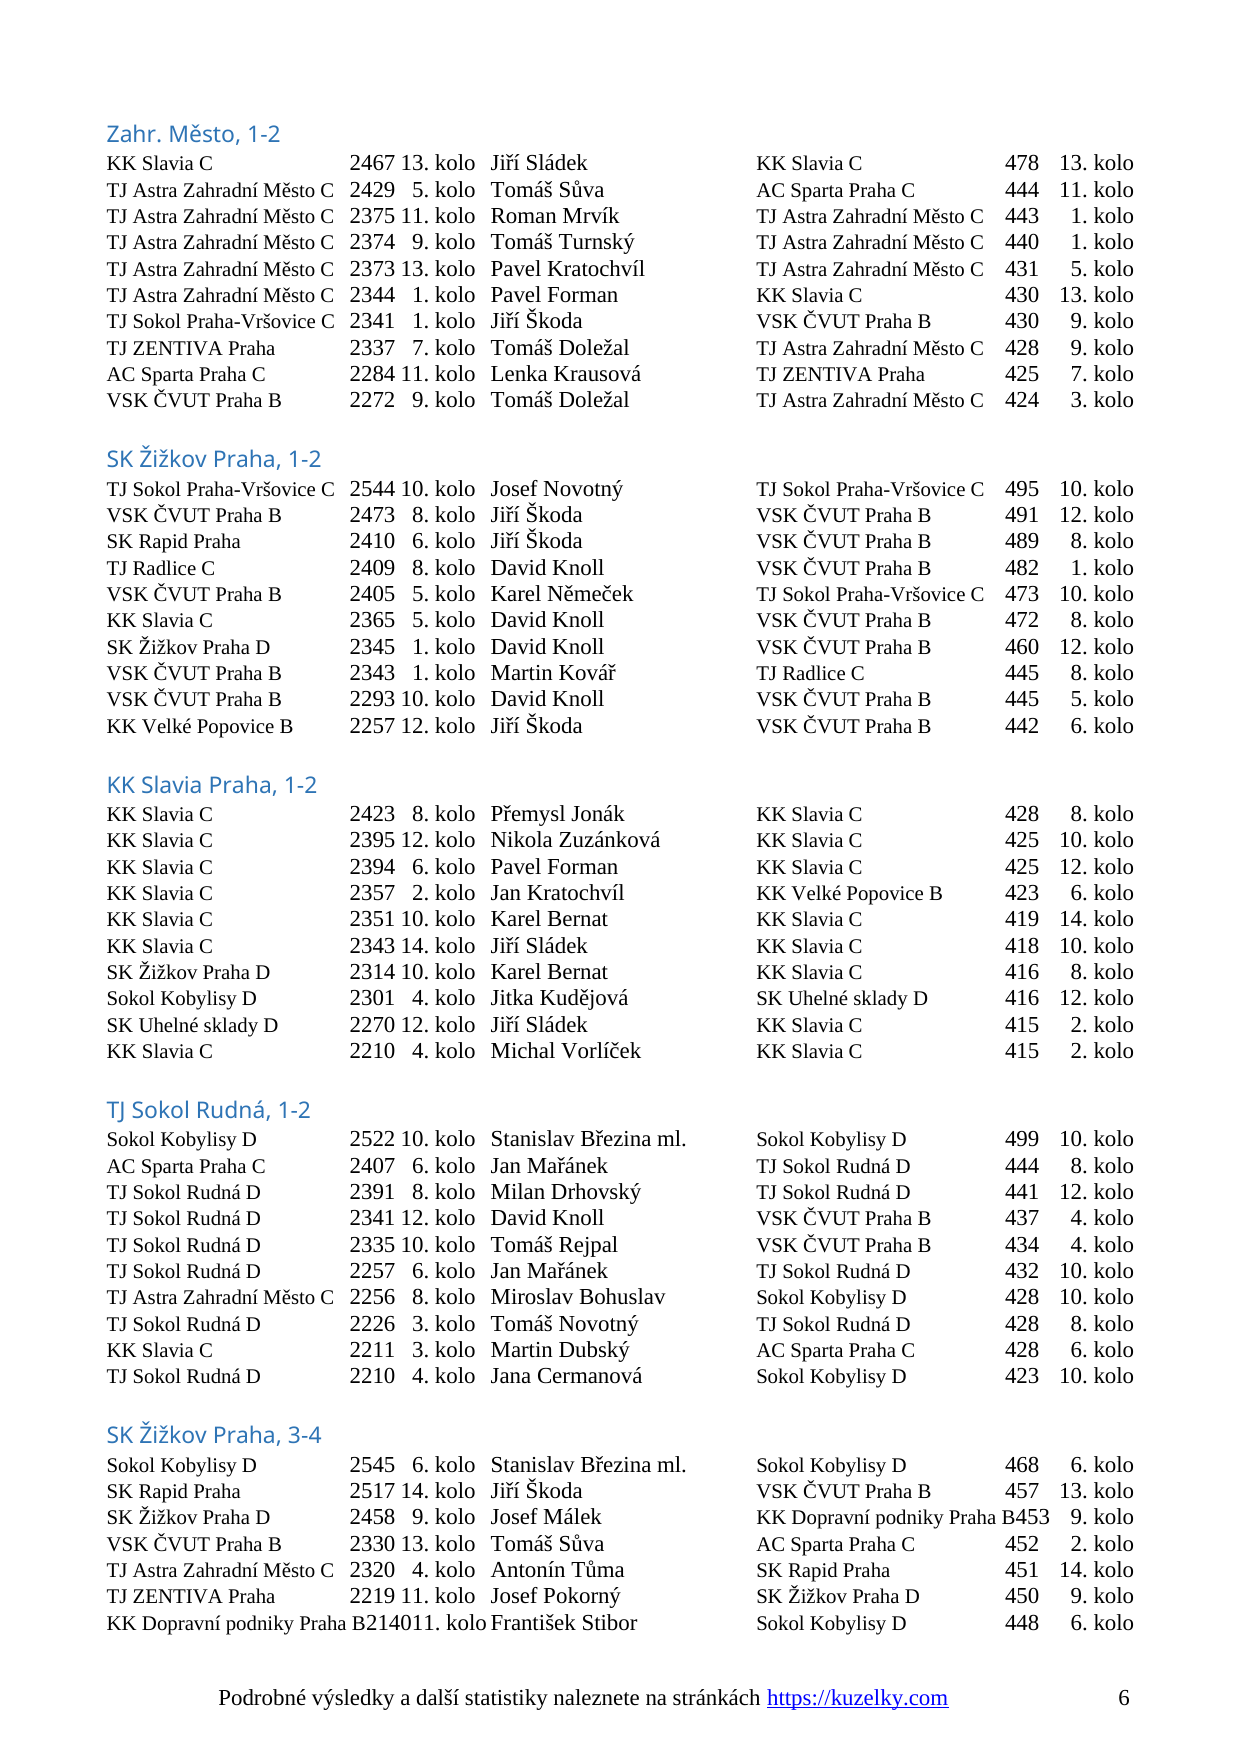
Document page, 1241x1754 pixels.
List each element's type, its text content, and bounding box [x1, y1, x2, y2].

subtitle TJ Sokol Rudná, 1-2 [106, 1094, 1134, 1125]
text KK Slavia C 2395 12. kolo Nikola Zuzánková KK Slavia C 425 10. kolo [106, 826, 1134, 853]
text KK Dopravní podniky Praha B 2140 11. kolo František Stibor Sokol Kobylisy D 448 6. kolo [106, 1609, 1134, 1635]
text KK Slavia C 2343 14. kolo Jiří Sládek KK Slavia C 418 10. kolo [106, 932, 1134, 958]
text TJ ZENTIVA Praha 2337 7. kolo Tomáš Doležal TJ Astra Zahradní Město C 428 9. kolo [106, 334, 1134, 360]
text TJ Sokol Rudná D 2257 6. kolo Jan Mařánek TJ Sokol Rudná D 432 10. kolo [106, 1257, 1134, 1283]
text SK Rapid Praha 2517 14. kolo Jiří Škoda VSK ČVUT Praha B 457 13. kolo [106, 1477, 1134, 1503]
text TJ Sokol Rudná D 2391 8. kolo Milan Drhovský TJ Sokol Rudná D 441 12. kolo [106, 1178, 1134, 1204]
text VSK ČVUT Praha B 2330 13. kolo Tomáš Sůva AC Sparta Praha C 452 2. kolo [106, 1530, 1134, 1556]
text VSK ČVUT Praha B 2473 8. kolo Jiří Škoda VSK ČVUT Praha B 491 12. kolo [106, 501, 1134, 527]
text SK Žižkov Praha D 2345 1. kolo David Knoll VSK ČVUT Praha B 460 12. kolo [106, 633, 1134, 659]
subtitle KK Slavia Praha, 1-2 [106, 769, 1134, 800]
subtitle SK Žižkov Praha, 1-2 [106, 443, 1134, 475]
text SK Uhelné sklady D 2270 12. kolo Jiří Sládek KK Slavia C 415 2. kolo [106, 1011, 1134, 1037]
text TJ Sokol Rudná D 2210 4. kolo Jana Cermanová Sokol Kobylisy D 423 10. kolo [106, 1362, 1134, 1389]
text KK Slavia C 2210 4. kolo Michal Vorlíček KK Slavia C 415 2. kolo [106, 1037, 1134, 1063]
text TJ Sokol Praha-Vršovice C 2544 10. kolo Josef Novotný TJ Sokol Praha-Vršovice C 495 10. kolo [106, 475, 1134, 501]
text KK Slavia C 2365 5. kolo David Knoll VSK ČVUT Praha B 472 8. kolo [106, 606, 1134, 633]
text TJ Astra Zahradní Město C 2344 1. kolo Pavel Forman KK Slavia C 430 13. kolo [106, 281, 1134, 307]
text KK Slavia C 2423 8. kolo Přemysl Jonák KK Slavia C 428 8. kolo [106, 800, 1134, 826]
text TJ Sokol Praha-Vršovice C 2341 1. kolo Jiří Škoda VSK ČVUT Praha B 430 9. kolo [106, 307, 1134, 334]
subtitle SK Žižkov Praha, 3-4 [106, 1419, 1134, 1451]
text TJ ZENTIVA Praha 2219 11. kolo Josef Pokorný SK Žižkov Praha D 450 9. kolo [106, 1582, 1134, 1609]
text AC Sparta Praha C 2284 11. kolo Lenka Krausová TJ ZENTIVA Praha 425 7. kolo [106, 360, 1134, 387]
text Sokol Kobylisy D 2522 10. kolo Stanislav Březina ml. Sokol Kobylisy D 499 10. kolo [106, 1125, 1134, 1152]
text TJ Astra Zahradní Město C 2256 8. kolo Miroslav Bohuslav Sokol Kobylisy D 428 10. kolo [106, 1283, 1134, 1310]
text TJ Radlice C 2409 8. kolo David Knoll VSK ČVUT Praha B 482 1. kolo [106, 554, 1134, 580]
text KK Velké Popovice B 2257 12. kolo Jiří Škoda VSK ČVUT Praha B 442 6. kolo [106, 712, 1134, 738]
text Sokol Kobylisy D 2545 6. kolo Stanislav Březina ml. Sokol Kobylisy D 468 6. kolo [106, 1451, 1134, 1477]
text VSK ČVUT Praha B 2343 1. kolo Martin Kovář TJ Radlice C 445 8. kolo [106, 659, 1134, 686]
text TJ Sokol Rudná D 2335 10. kolo Tomáš Rejpal VSK ČVUT Praha B 434 4. kolo [106, 1231, 1134, 1257]
text KK Slavia C 2467 13. kolo Jiří Sládek KK Slavia C 478 13. kolo [106, 149, 1134, 176]
text TJ Astra Zahradní Město C 2375 11. kolo Roman Mrvík TJ Astra Zahradní Město C 443 1. kolo [106, 202, 1134, 228]
text AC Sparta Praha C 2407 6. kolo Jan Mařánek TJ Sokol Rudná D 444 8. kolo [106, 1152, 1134, 1178]
text SK Žižkov Praha D 2458 9. kolo Josef Málek KK Dopravní podniky Praha B 453 9. kolo [106, 1503, 1134, 1530]
text VSK ČVUT Praha B 2293 10. kolo David Knoll VSK ČVUT Praha B 445 5. kolo [106, 686, 1134, 712]
text VSK ČVUT Praha B 2405 5. kolo Karel Němeček TJ Sokol Praha-Vršovice C 473 10. kolo [106, 580, 1134, 606]
text Sokol Kobylisy D 2301 4. kolo Jitka Kudějová SK Uhelné sklady D 416 12. kolo [106, 984, 1134, 1011]
text SK Rapid Praha 2410 6. kolo Jiří Škoda VSK ČVUT Praha B 489 8. kolo [106, 527, 1134, 554]
text TJ Sokol Rudná D 2341 12. kolo David Knoll VSK ČVUT Praha B 437 4. kolo [106, 1204, 1134, 1231]
text TJ Astra Zahradní Město C 2320 4. kolo Antonín Tůma SK Rapid Praha 451 14. kolo [106, 1556, 1134, 1582]
text SK Žižkov Praha D 2314 10. kolo Karel Bernat KK Slavia C 416 8. kolo [106, 958, 1134, 984]
text KK Slavia C 2211 3. kolo Martin Dubský AC Sparta Praha C 428 6. kolo [106, 1336, 1134, 1362]
text TJ Astra Zahradní Město C 2373 13. kolo Pavel Kratochvíl TJ Astra Zahradní Město C 431 5. kolo [106, 255, 1134, 281]
text TJ Sokol Rudná D 2226 3. kolo Tomáš Novotný TJ Sokol Rudná D 428 8. kolo [106, 1310, 1134, 1336]
text KK Slavia C 2357 2. kolo Jan Kratochvíl KK Velké Popovice B 423 6. kolo [106, 879, 1134, 905]
text KK Slavia C 2394 6. kolo Pavel Forman KK Slavia C 425 12. kolo [106, 853, 1134, 879]
text VSK ČVUT Praha B 2272 9. kolo Tomáš Doležal TJ Astra Zahradní Město C 424 3. kolo [106, 387, 1134, 413]
subtitle Zahr. Město, 1-2 [106, 118, 1134, 149]
text TJ Astra Zahradní Město C 2429 5. kolo Tomáš Sůva AC Sparta Praha C 444 11. kolo [106, 176, 1134, 202]
text TJ Astra Zahradní Město C 2374 9. kolo Tomáš Turnský TJ Astra Zahradní Město C 440 1. kolo [106, 228, 1134, 255]
text KK Slavia C 2351 10. kolo Karel Bernat KK Slavia C 419 14. kolo [106, 905, 1134, 932]
